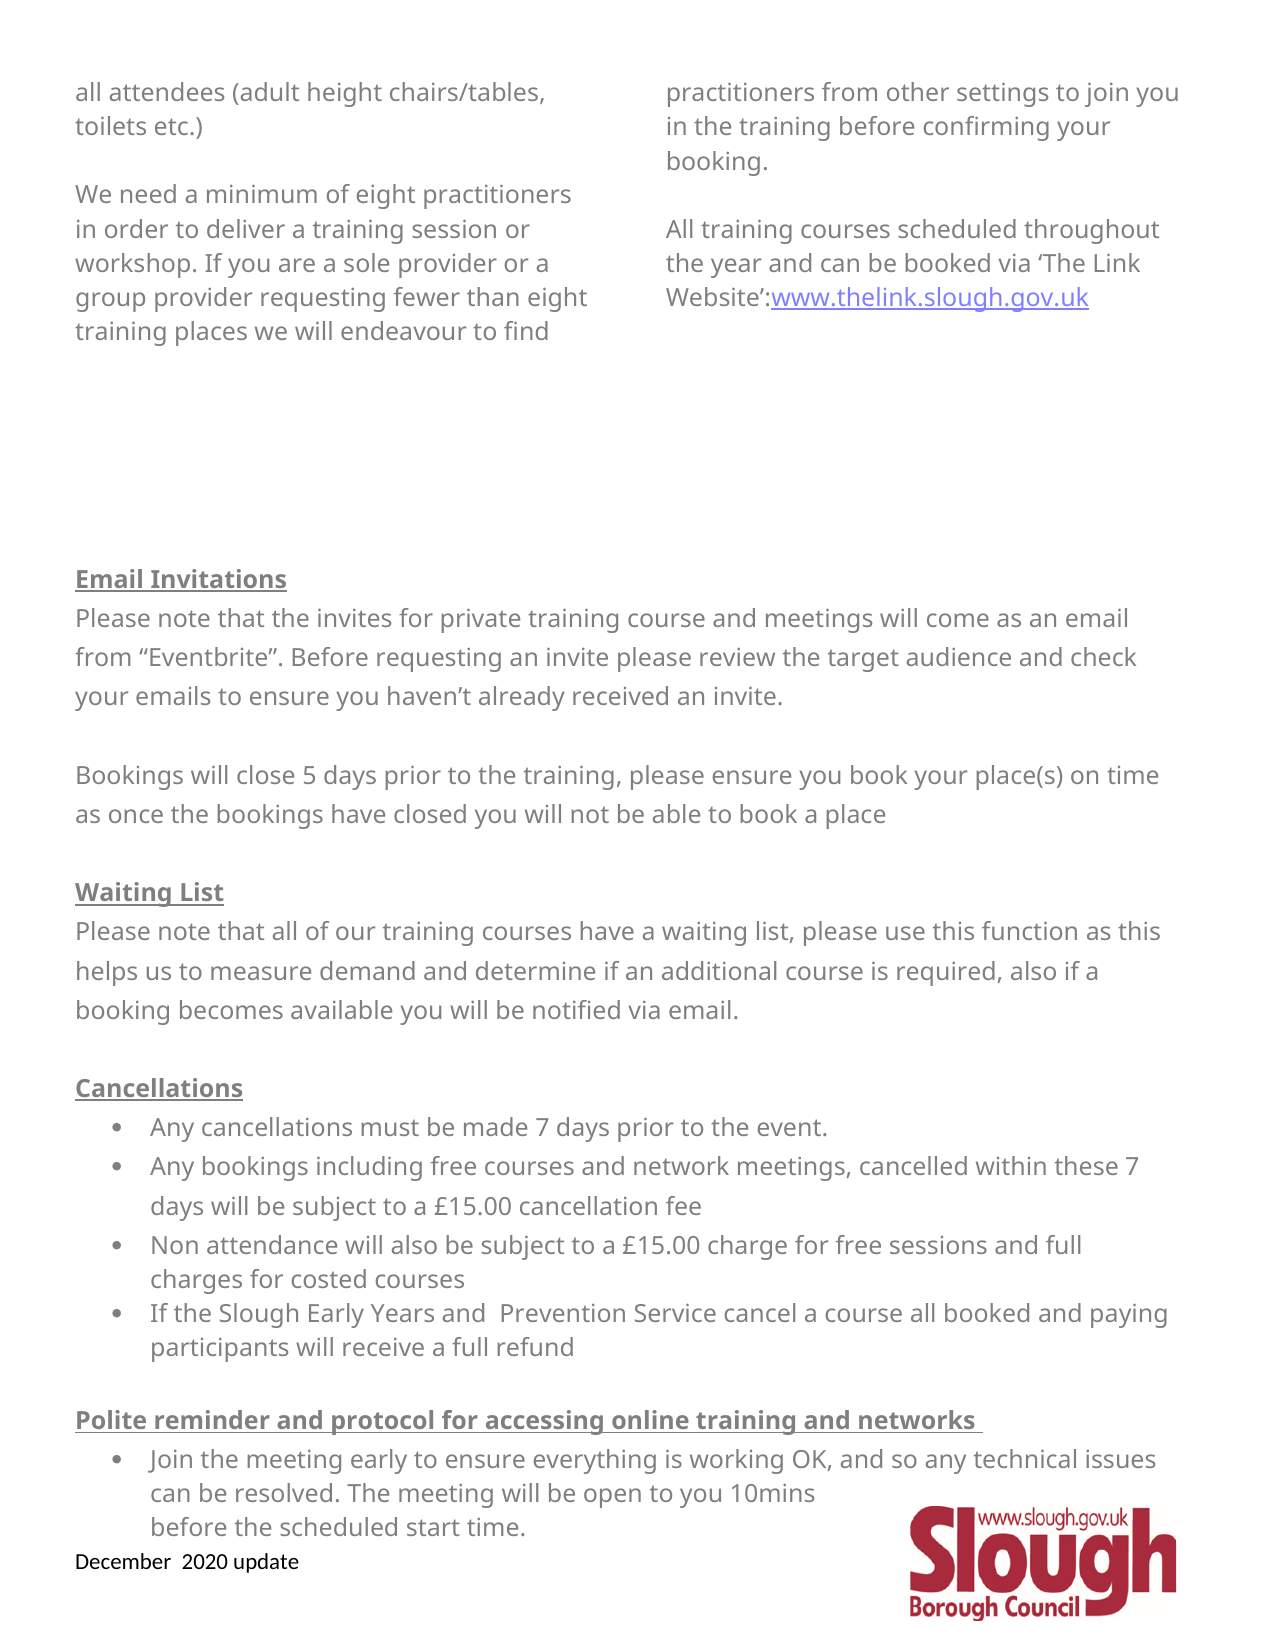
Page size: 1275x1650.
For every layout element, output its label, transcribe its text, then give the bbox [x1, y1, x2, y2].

text Please note that all of our training courses have a waiting list, please use this function as this helps us to measure demand and determine if an additional course is required, also if a booking becomes available you will be notified via email. [75, 914, 1181, 1026]
text We need a minimum of eight practitioners in order to deliver a training session or workshop. If you are a sole provider or a group provider requesting fewer than eight training places we will endeavour to find practitioners from other settings to join you in the training before confirming your booking. [666, 75, 1181, 177]
text Cancellations [75, 1071, 1181, 1105]
text Email Invitations [75, 562, 1181, 596]
list Any cancellations must be made 7 days prior to the event. [112, 1110, 1181, 1144]
list If the Slough Early Years and Prevention Service cancel a course all booked and paying participants will receive a full refund [112, 1296, 1181, 1364]
list Non attendance will also be subject to a £15.00 charge for free sessions and full charges for costed courses [112, 1227, 1181, 1296]
list Join the meeting early to ensure everything is working OK, and so any technical issues can be resolved. The meeting will be open to you 10mins before the scheduled start time. [112, 1442, 1181, 1544]
text We need a minimum of eight practitioners in order to deliver a training session or workshop. If you are a sole provider or a group provider requesting fewer than eight training places we will endeavour to find practitioners from other settings to join you in the training before confirming your booking. [75, 177, 591, 347]
picture [910, 1544, 1177, 1621]
text All training courses scheduled throughout the year and can be booked via ‘The Link Website’:www.thelink.slough.gov.uk [666, 211, 1181, 313]
list Any bookings including free courses and network meetings, cancelled within these 7 days will be subject to a £15.00 cancellation fee [112, 1149, 1181, 1222]
text Polite reminder and protocol for accessing online training and networks [75, 1403, 1181, 1437]
text Waiting List [75, 875, 1181, 909]
text Please note that the invites for private training course and meetings will come as an email from “Eventbrite”. Before requesting an invite please review the target audience and check your emails to ensure you haven’t already received an invite. [75, 601, 1181, 713]
text Bookings will close 5 days prior to the training, please ensure you book your place(s) on time as once the bookings have closed you will not be able to book a place [75, 757, 1181, 831]
